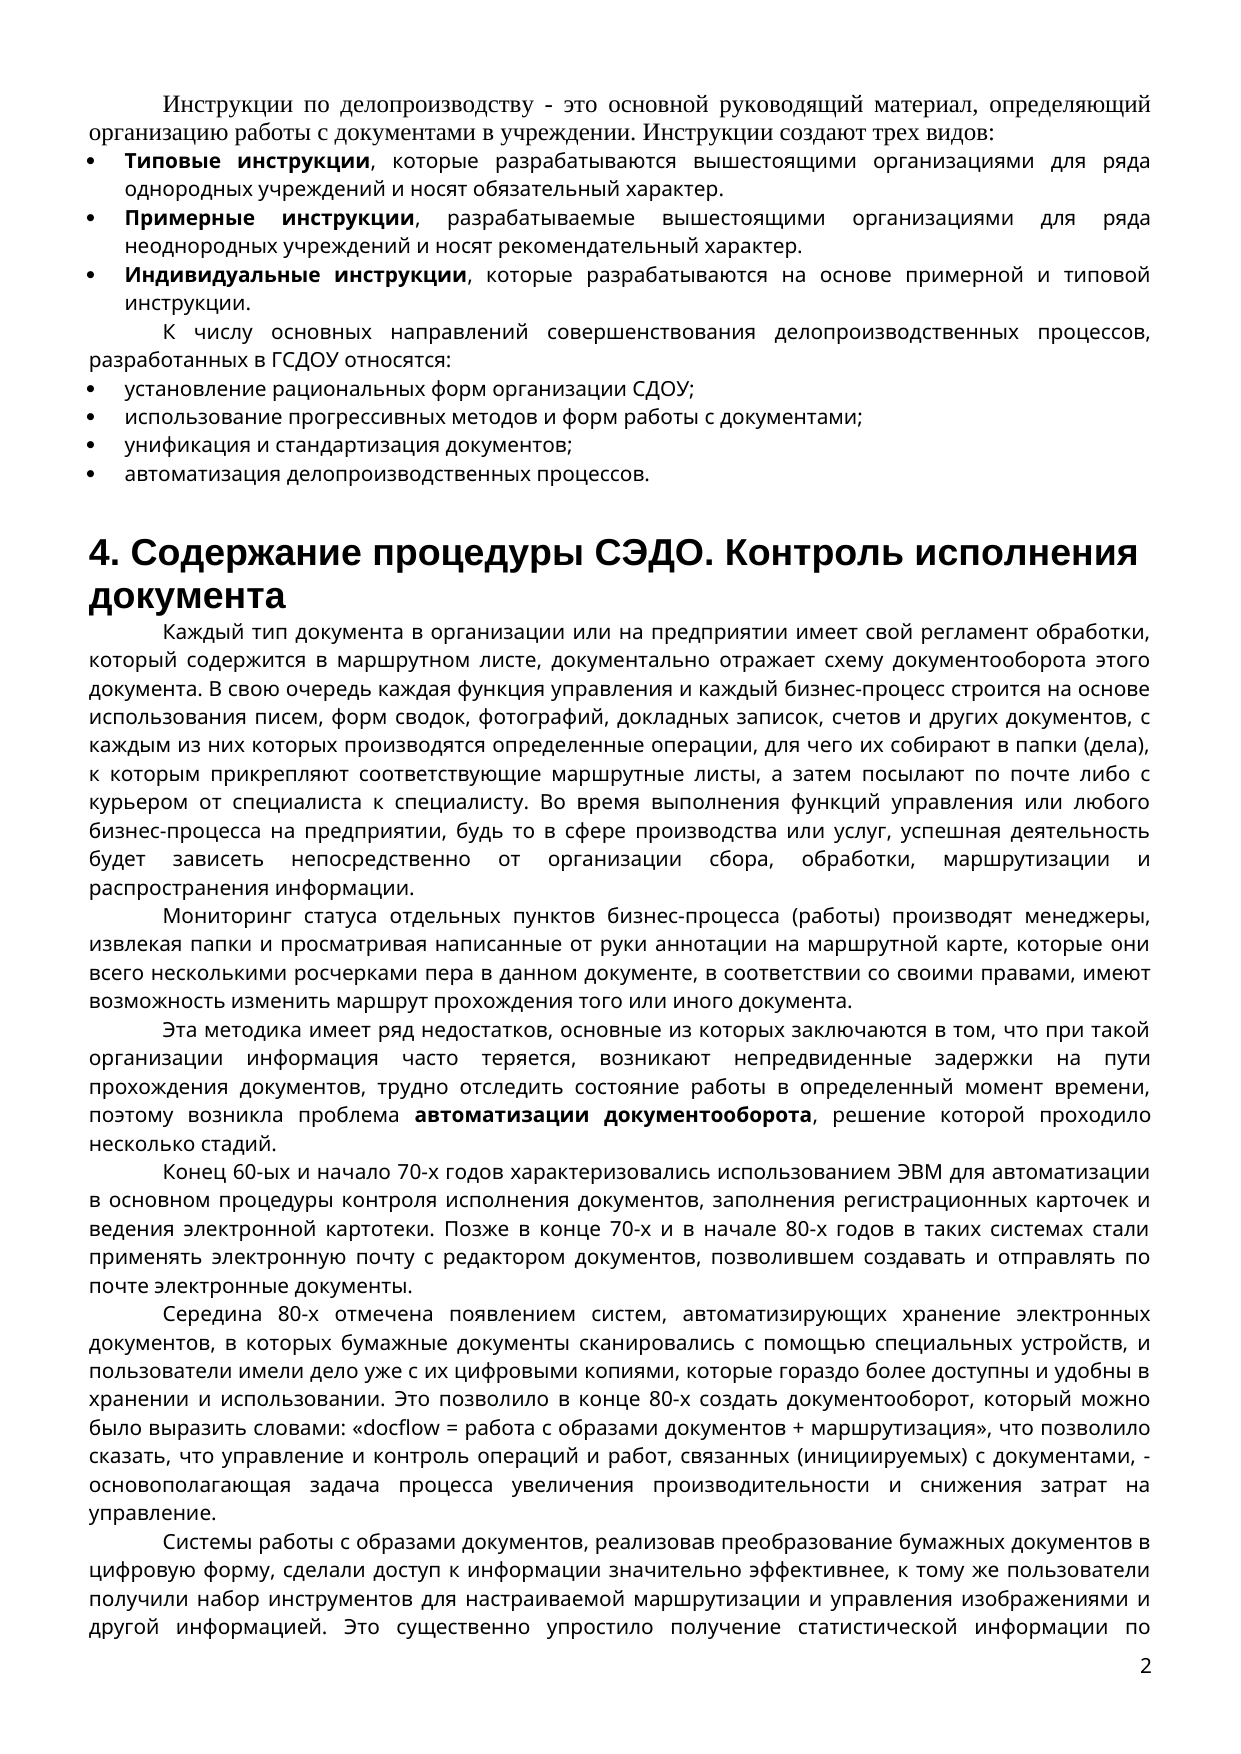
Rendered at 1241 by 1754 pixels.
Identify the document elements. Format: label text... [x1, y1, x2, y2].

text Середина 80-х отмечена появлением систем, автоматизирующих хранение электронных документов, в которых бумажные документы сканировались с помощью специальных устройств, и пользователи имели дело уже с их цифровыми копиями, которые гораздо более доступны и удобны в хранении и использовании. Это позволило в конце 80-х создать документооборот, который можно было выразить словами: «docflow = работа с образами документов + маршрутизация», что позволило сказать, что управление и контроль операций и работ, связанных (инициируемых) с документами, - основополагающая задача процесса увеличения производительности и снижения затрат на управление. [89, 1299, 1152, 1527]
list Примерные инструкции, разрабатываемые вышестоящими организациями для ряда неоднородных учреждений и носят рекомендательный характер. [87, 203, 1152, 260]
text Конец 60-ых и начало 70-х годов характеризовались использованием ЭВМ для автоматизации в основном процедуры контроля исполнения документов, заполнения регистрационных карточек и ведения электронной картотеки. Позже в конце 70-х и в начале 80-х годов в таких системах стали применять электронную почту с редактором документов, позволившем создавать и отправлять по почте электронные документы. [89, 1157, 1152, 1299]
list унификация и стандартизация документов; [87, 431, 1152, 459]
text Эта методика имеет ряд недостатков, основные из которых заключаются в том, что при такой организации информация часто теряется, возникают непредвиденные задержки на пути прохождения документов, трудно отследить состояние работы в определенный момент времени, поэтому возникла проблема автоматизации документооборота, решение которой проходило несколько стадий. [89, 1015, 1152, 1157]
subtitle 4. Содержание процедуры СЭДО. Контроль исполнения документа [89, 531, 1152, 617]
list установление рациональных форм организации СДОУ; [87, 374, 1152, 402]
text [89, 1527, 1152, 1641]
list Индивидуальные инструкции, которые разрабатываются на основе примерной и типовой инструкции. [87, 260, 1152, 317]
list использование прогрессивных методов и форм работы с документами; [87, 402, 1152, 431]
list Типовые инструкции, которые разрабатываются вышестоящими организациями для ряда однородных учреждений и носят обязательный характер. [87, 146, 1152, 203]
text К числу основных направлений совершенствования делопроизводственных процессов, разработанных в ГСДОУ относятся: [89, 317, 1152, 374]
text Мониторинг статуса отдельных пунктов бизнес-процесса (работы) производят менеджеры, извлекая папки и просматривая написанные от руки аннотации на маршрутной карте, которые они всего несколькими росчерками пера в данном документе, в соответствии со своими правами, имеют возможность изменить маршрут прохождения того или иного документа. [89, 901, 1152, 1015]
text Инструкции по делопроизводству - это основной руководящий материал, определяющий организацию работы с документами в учреждении. Инструкции создают трех видов: [89, 89, 1152, 146]
list автоматизация делопроизводственных процессов. [87, 459, 1152, 487]
text Каждый тип документа в организации или на предприятии имеет свой регламент обработки, который содержится в маршрутном листе, документально отражает схему документооборота этого документа. В свою очередь каждая функция управления и каждый бизнес-процесс строится на основе использования писем, форм сводок, фотографий, докладных записок, счетов и других документов, с каждым из них которых производятся определенные операции, для чего их собирают в папки (дела), к которым прикрепляют соответствующие маршрутные листы, а затем посылают по почте либо с курьером от специалиста к специалисту. Во время выполнения функций управления или любого бизнес-процесса на предприятии, будь то в сфере производства или услуг, успешная деятельность будет зависеть непосредственно от организации сбора, обработки, маршрутизации и распространения информации. [89, 617, 1152, 901]
